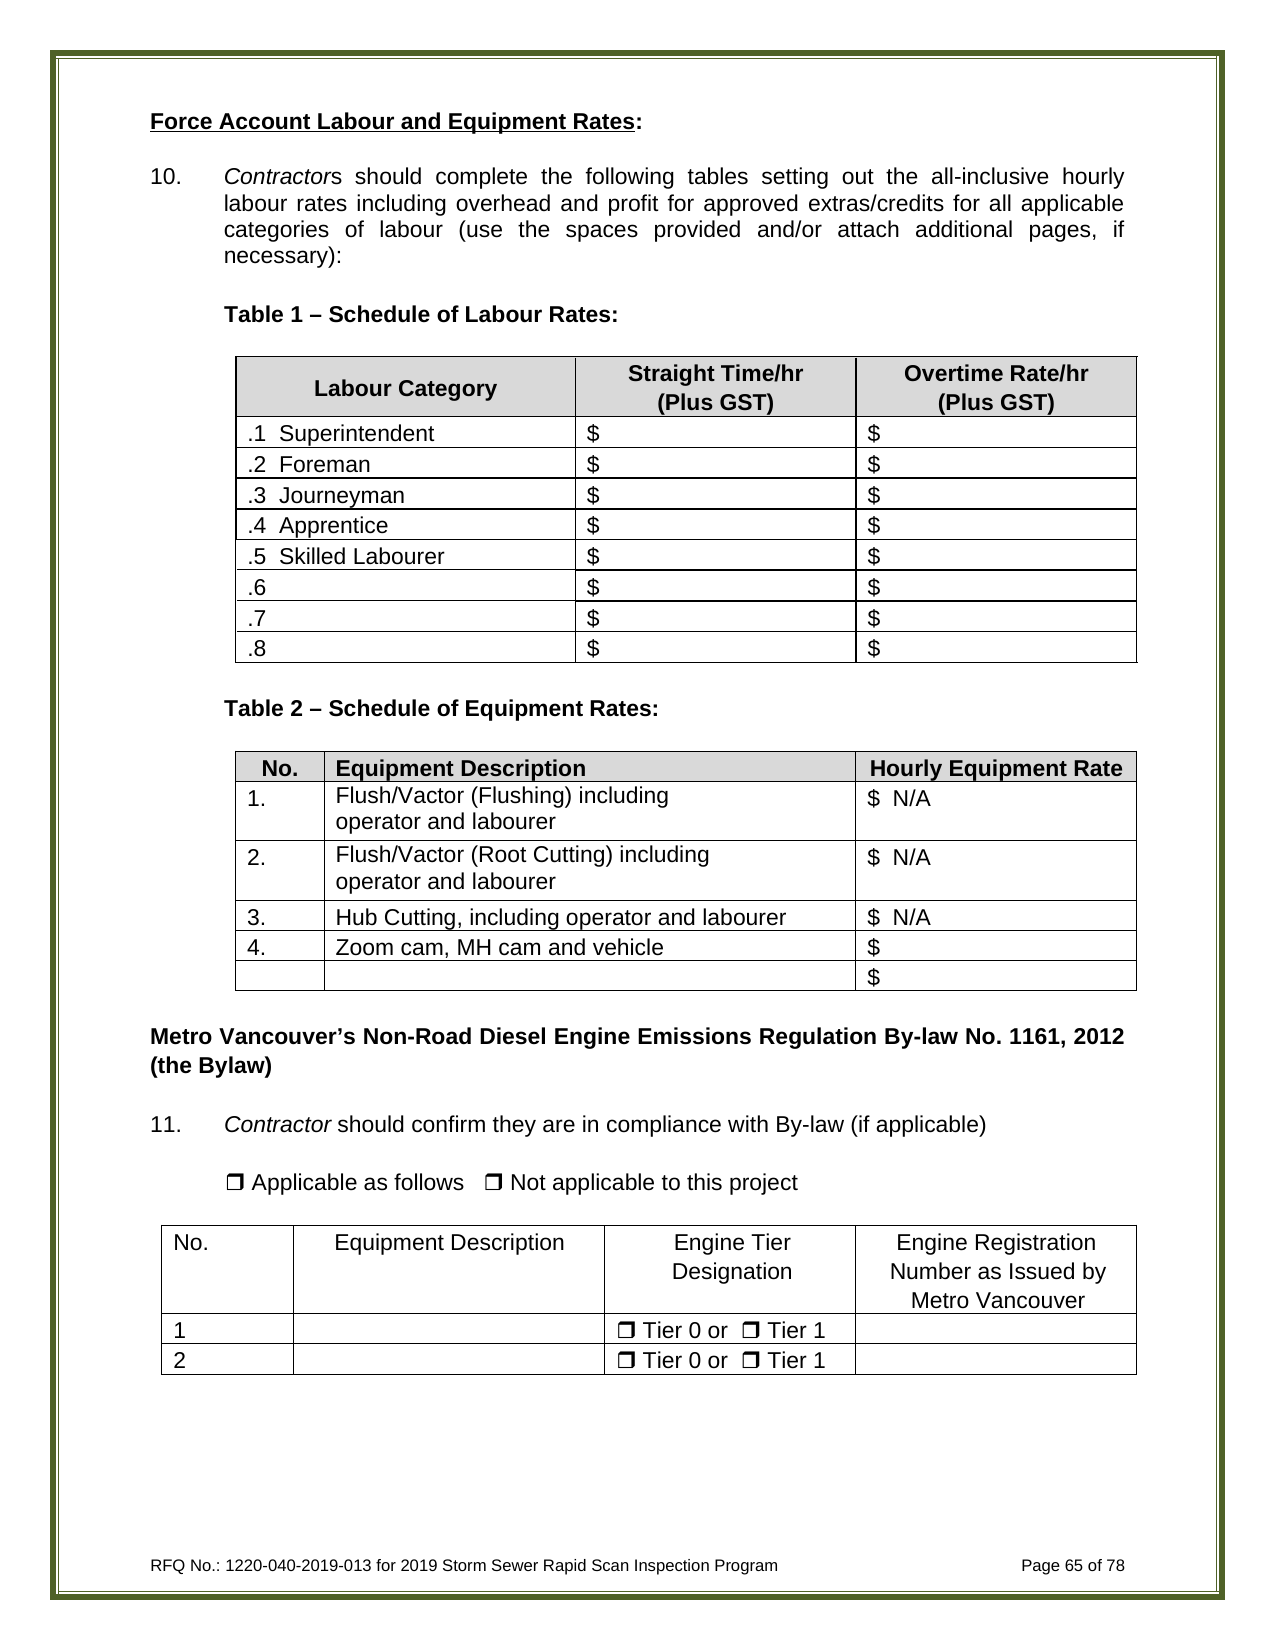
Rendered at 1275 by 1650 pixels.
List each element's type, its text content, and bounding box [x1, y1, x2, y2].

table_cell .1 Superintendent [237, 417, 575, 446]
table_cell $ [857, 571, 1136, 600]
table_cell $ [857, 479, 1136, 508]
table_cell .3 Journeyman [237, 479, 575, 508]
table_header Straight Time/hr (Plus GST) [576, 357, 856, 416]
table_header No. [162, 1226, 293, 1313]
text 11. Contractor should confirm they are in compliance with By-law (if applicable) [150, 1108, 1125, 1137]
table_cell [294, 1344, 604, 1373]
table_cell $ [856, 931, 1136, 960]
table_cell 1 [162, 1314, 293, 1343]
table_cell $ [576, 510, 855, 539]
table_cell $ [576, 571, 855, 600]
table_cell $ [857, 417, 1136, 446]
table_cell $ [576, 540, 855, 569]
table_cell 2. [236, 841, 324, 899]
table_cell 1. [236, 782, 324, 840]
table_header No. [236, 752, 324, 781]
table_cell .2 Foreman [237, 448, 575, 477]
table_cell 3. [236, 901, 324, 930]
table_header Hourly Equipment Rate [856, 752, 1136, 781]
table_cell Flush/Vactor (Root Cutting) including operator and labourer [325, 841, 855, 899]
table_cell $ N/A [856, 901, 1136, 930]
table_header Engine Tier Designation [605, 1226, 855, 1313]
table_cell [236, 961, 324, 990]
table_cell $ [856, 961, 1136, 990]
table_cell Zoom cam, MH cam and vehicle [325, 931, 855, 960]
text Table 2 – Schedule of Equipment Rates: [224, 692, 1125, 721]
table_cell [325, 961, 855, 990]
table_cell [856, 1314, 1136, 1343]
table_cell $ N/A [856, 841, 1136, 899]
table_header Labour Category [237, 357, 575, 416]
table_cell .7 [236, 601, 575, 631]
table_cell $ [576, 479, 855, 508]
table_cell .6 [236, 570, 575, 600]
table_cell $ [576, 448, 855, 477]
table_cell $ [857, 632, 1136, 662]
table_cell $ [857, 510, 1136, 539]
table_cell $ [576, 602, 855, 631]
text 10. Contractors should complete the following tables setting out the all-inclusive hourly labour rates including overhead and profit for approved extras/credits for all applicable categories of labour (use the spaces provided and/or attach additional pages, if necessary): [150, 163, 1125, 269]
table_cell $ [857, 540, 1136, 569]
table_cell $ [857, 448, 1136, 477]
table_cell Flush/Vactor (Flushing) including operator and labourer [325, 782, 855, 840]
table_cell .4 Apprentice [237, 510, 575, 539]
table_cell .8 [236, 632, 575, 662]
table_header Engine Registration Number as Issued by Metro Vancouver [856, 1226, 1136, 1313]
table_cell 2 [162, 1344, 293, 1373]
table_cell Hub Cutting, including operator and labourer [325, 901, 855, 930]
text Table 1 – Schedule of Labour Rates: [224, 298, 1125, 327]
text Metro Vancouver’s Non-Road Diesel Engine Emissions Regulation By-law No. 1161, 2012 (the Bylaw) [150, 1020, 1125, 1079]
text Force Account Labour and Equipment Rates: [150, 105, 1125, 134]
table_header Equipment Description [294, 1226, 604, 1313]
table_cell [294, 1314, 604, 1343]
table_cell 4. [236, 931, 324, 960]
text Applicable as follows Not applicable to this project [225, 1166, 1125, 1195]
table_cell $ [576, 632, 855, 662]
table_cell Tier 0 or Tier 1 [605, 1314, 855, 1343]
table_cell $ [576, 417, 855, 446]
table_cell [856, 1344, 1136, 1373]
table_cell .5 Skilled Labourer [236, 540, 575, 569]
table_cell $ [857, 602, 1136, 631]
table_header Equipment Description [325, 752, 855, 781]
table_cell Tier 0 or Tier 1 [605, 1344, 855, 1373]
table_cell $ N/A [856, 782, 1136, 840]
table_header Overtime Rate/hr (Plus GST) [857, 357, 1136, 416]
